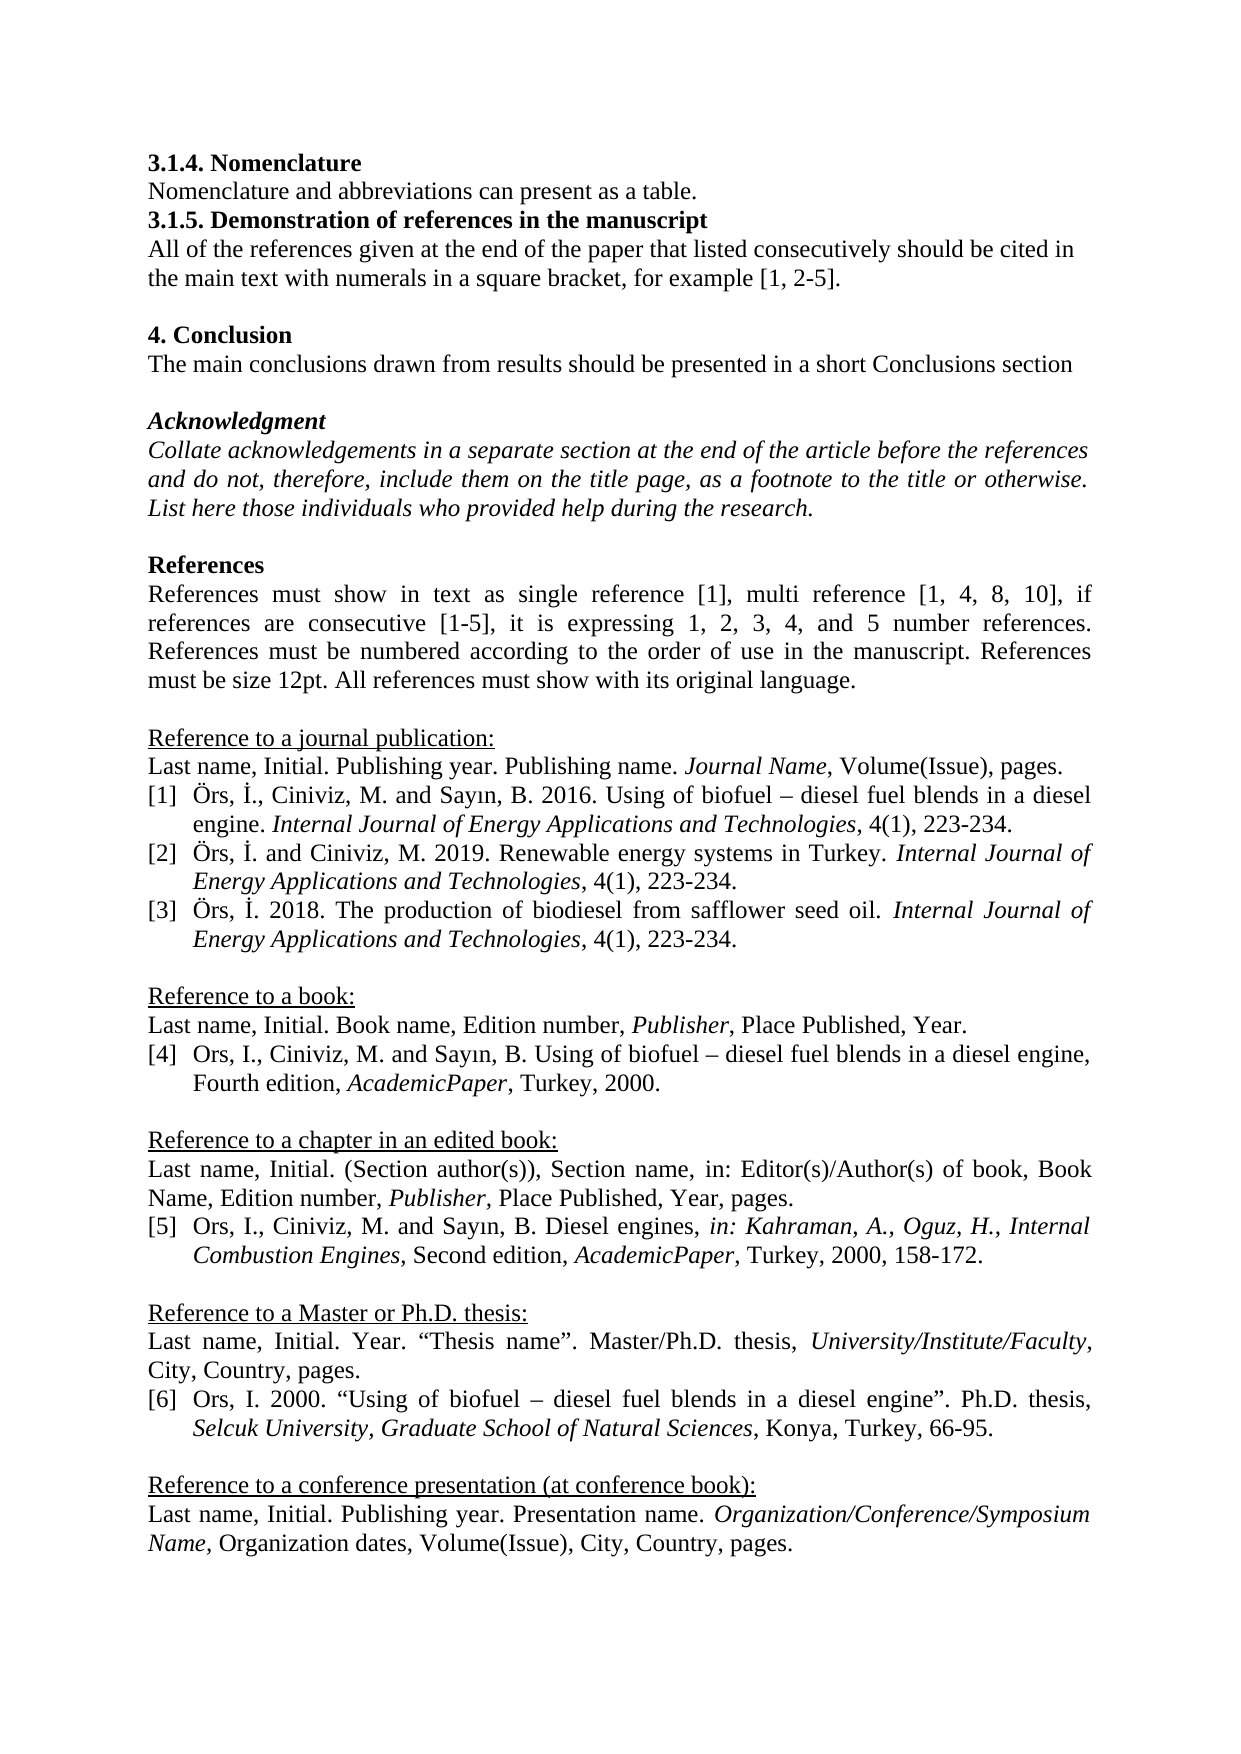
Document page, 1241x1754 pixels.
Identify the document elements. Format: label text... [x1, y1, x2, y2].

list Reference to a book: [148, 981, 1093, 1010]
list Last name, Initial. Publishing year. Presentation name. Organization/Conference/Symposium Name, Organization dates, Volume(Issue), City, Country, pages. [148, 1499, 1093, 1556]
text References [148, 550, 1093, 579]
text All of the references given at the end of the paper that listed consecutively should be cited in the main text with numerals in a square bracket, for example [1, 2-5]. [148, 234, 1093, 291]
text 4. Conclusion [148, 320, 1093, 349]
list Last name, Initial. Book name, Edition number, Publisher, Place Published, Year. [148, 1010, 1093, 1039]
text 3.1.5. Demonstration of references in the manuscript [148, 205, 1093, 234]
list Reference to a chapter in an edited book: [148, 1125, 1093, 1154]
text Collate acknowledgements in a separate section at the end of the article before the references and do not, therefore, include them on the title page, as a footnote to the title or otherwise. List here those individuals who provided help during the research. [148, 435, 1093, 521]
list Last name, Initial. Year. “Thesis name”. Master/Ph.D. thesis, University/Institute/Faculty, City, Country, pages. [148, 1326, 1093, 1384]
text Last name, Initial. Publishing year. Publishing name. Journal Name, Volume(Issue), pages. [148, 751, 1093, 780]
text Ors, I. 2000. “Using of biofuel – diesel fuel blends in a diesel engine”. Ph.D. thesis, Selcuk University, Graduate School of Natural Sciences, Konya, Turkey, 66-95. [148, 1384, 1093, 1441]
list Reference to a Master or Ph.D. thesis: [148, 1298, 1093, 1326]
text Acknowledgment [148, 406, 1093, 435]
list Last name, Initial. (Section author(s)), Section name, in: Editor(s)/Author(s) of book, Book Name, Edition number, Publisher, Place Published, Year, pages. [148, 1154, 1093, 1211]
text Nomenclature and abbreviations can present as a table. [148, 176, 1093, 205]
text Örs, İ. 2018. The production of biodiesel from safflower seed oil. Internal Journal of Energy Applications and Technologies, 4(1), 223-234. [148, 895, 1093, 953]
text Reference to a journal publication: [148, 723, 1093, 751]
list Reference to a conference presentation (at conference book): [148, 1470, 1093, 1499]
text 3.1.4. Nomenclature [148, 148, 1093, 176]
text Ors, I., Ciniviz, M. and Sayın, B. Using of biofuel – diesel fuel blends in a diesel engine, Fourth edition, AcademicPaper, Turkey, 2000. [148, 1039, 1093, 1096]
text The main conclusions drawn from results should be presented in a short Conclusions section [148, 349, 1093, 378]
text References must show in text as single reference [1], multi reference [1, 4, 8, 10], if references are consecutive [1-5], it is expressing 1, 2, 3, 4, and 5 number references. References must be numbered according to the order of use in the manuscript. References must be size 12pt. All references must show with its original language. [148, 579, 1093, 694]
text Örs, İ. and Ciniviz, M. 2019. Renewable energy systems in Turkey. Internal Journal of Energy Applications and Technologies, 4(1), 223-234. [148, 838, 1093, 895]
text Ors, I., Ciniviz, M. and Sayın, B. Diesel engines, in: Kahraman, A., Oguz, H., Internal Combustion Engines, Second edition, AcademicPaper, Turkey, 2000, 158-172. [148, 1211, 1093, 1269]
text Örs, İ., Ciniviz, M. and Sayın, B. 2016. Using of biofuel – diesel fuel blends in a diesel engine. Internal Journal of Energy Applications and Technologies, 4(1), 223-234. [148, 780, 1093, 838]
